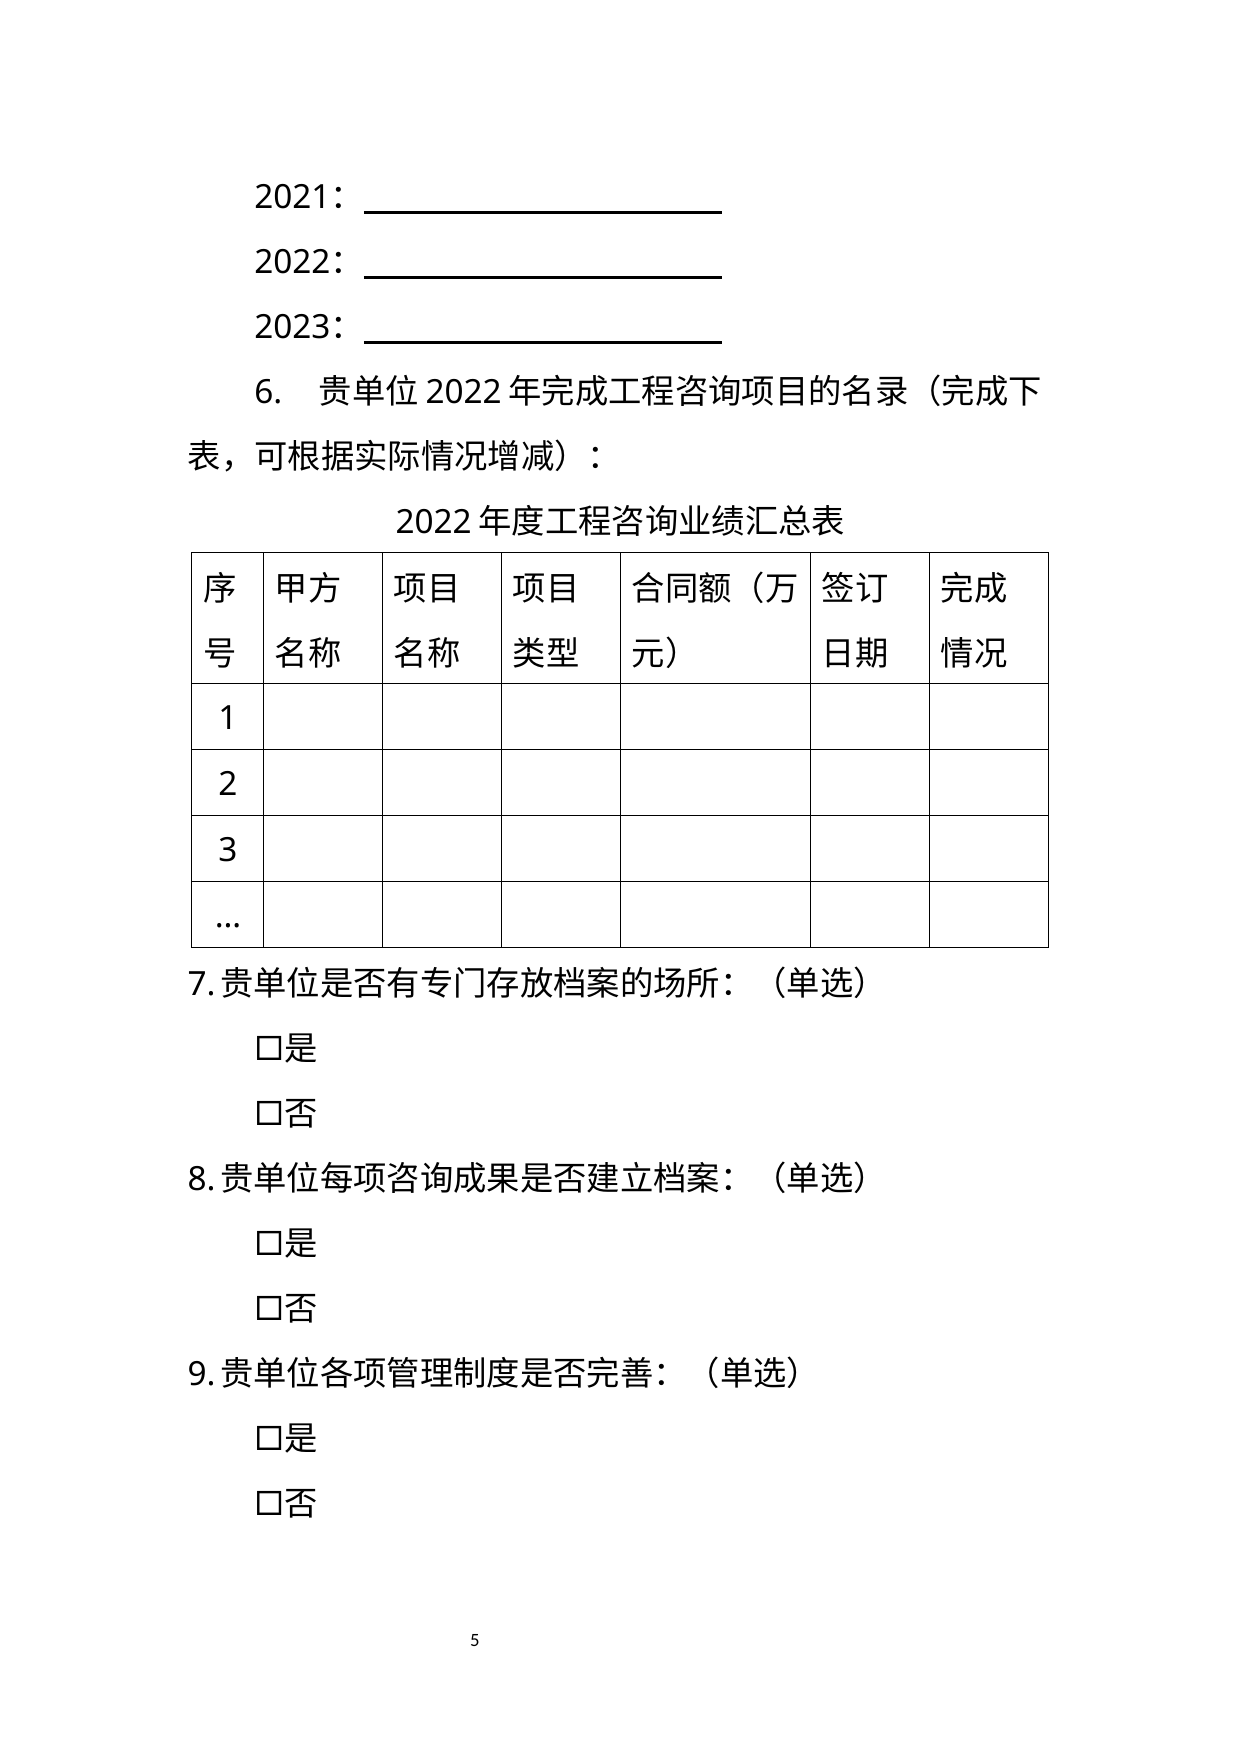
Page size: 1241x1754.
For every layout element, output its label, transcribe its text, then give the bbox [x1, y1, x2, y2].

table_cell [502, 882, 620, 947]
list 贵单位每项咨询成果是否建立档案：（单选） [187, 1143, 1053, 1208]
table_cell 1 [192, 684, 263, 749]
table_header 项目名称 [383, 553, 501, 683]
list 是 [187, 1403, 1053, 1468]
table_header 合同额（万元） [621, 553, 810, 683]
table_cell [930, 750, 1048, 815]
table_cell 3 [192, 816, 263, 881]
table_cell [264, 816, 382, 881]
list 贵单位2022年完成工程咨询项目的名录（完成下表，可根据实际情况增减）： [187, 357, 1053, 487]
table_cell [383, 684, 501, 749]
list 2022年度工程咨询业绩汇总表 [187, 487, 1053, 552]
table_cell [621, 750, 810, 815]
table_cell [811, 684, 929, 749]
table_cell [264, 684, 382, 749]
list 贵单位是否有专门存放档案的场所：（单选） [187, 948, 1053, 1013]
list 2023： [187, 292, 1053, 357]
list 是 [187, 1208, 1053, 1273]
list 贵单位各项管理制度是否完善：（单选） [187, 1338, 1053, 1403]
table_header 甲方名称 [264, 553, 382, 683]
table_header 签订日期 [811, 553, 929, 683]
table_cell [811, 816, 929, 881]
table_header 项目类型 [502, 553, 620, 683]
table_header 序号 [192, 553, 263, 683]
table_cell [621, 882, 810, 947]
table_cell [383, 882, 501, 947]
table_cell 2 [192, 750, 263, 815]
table_cell [930, 684, 1048, 749]
table_cell [383, 816, 501, 881]
table_cell [930, 882, 1048, 947]
table_cell [811, 750, 929, 815]
table_cell [264, 882, 382, 947]
list 2021： [187, 162, 1053, 227]
table_cell [502, 750, 620, 815]
list 否 [187, 1078, 1053, 1143]
table_cell [621, 684, 810, 749]
table_cell … [192, 882, 263, 947]
table_cell [502, 816, 620, 881]
table_cell [383, 750, 501, 815]
list 否 [187, 1468, 1053, 1533]
table_header 完成情况 [930, 553, 1048, 683]
table_cell [930, 816, 1048, 881]
table_cell [502, 684, 620, 749]
table_cell [264, 750, 382, 815]
list 是 [187, 1013, 1053, 1078]
table_cell [621, 816, 810, 881]
table_cell [811, 882, 929, 947]
list 2022： [187, 227, 1053, 292]
list 否 [187, 1273, 1053, 1338]
